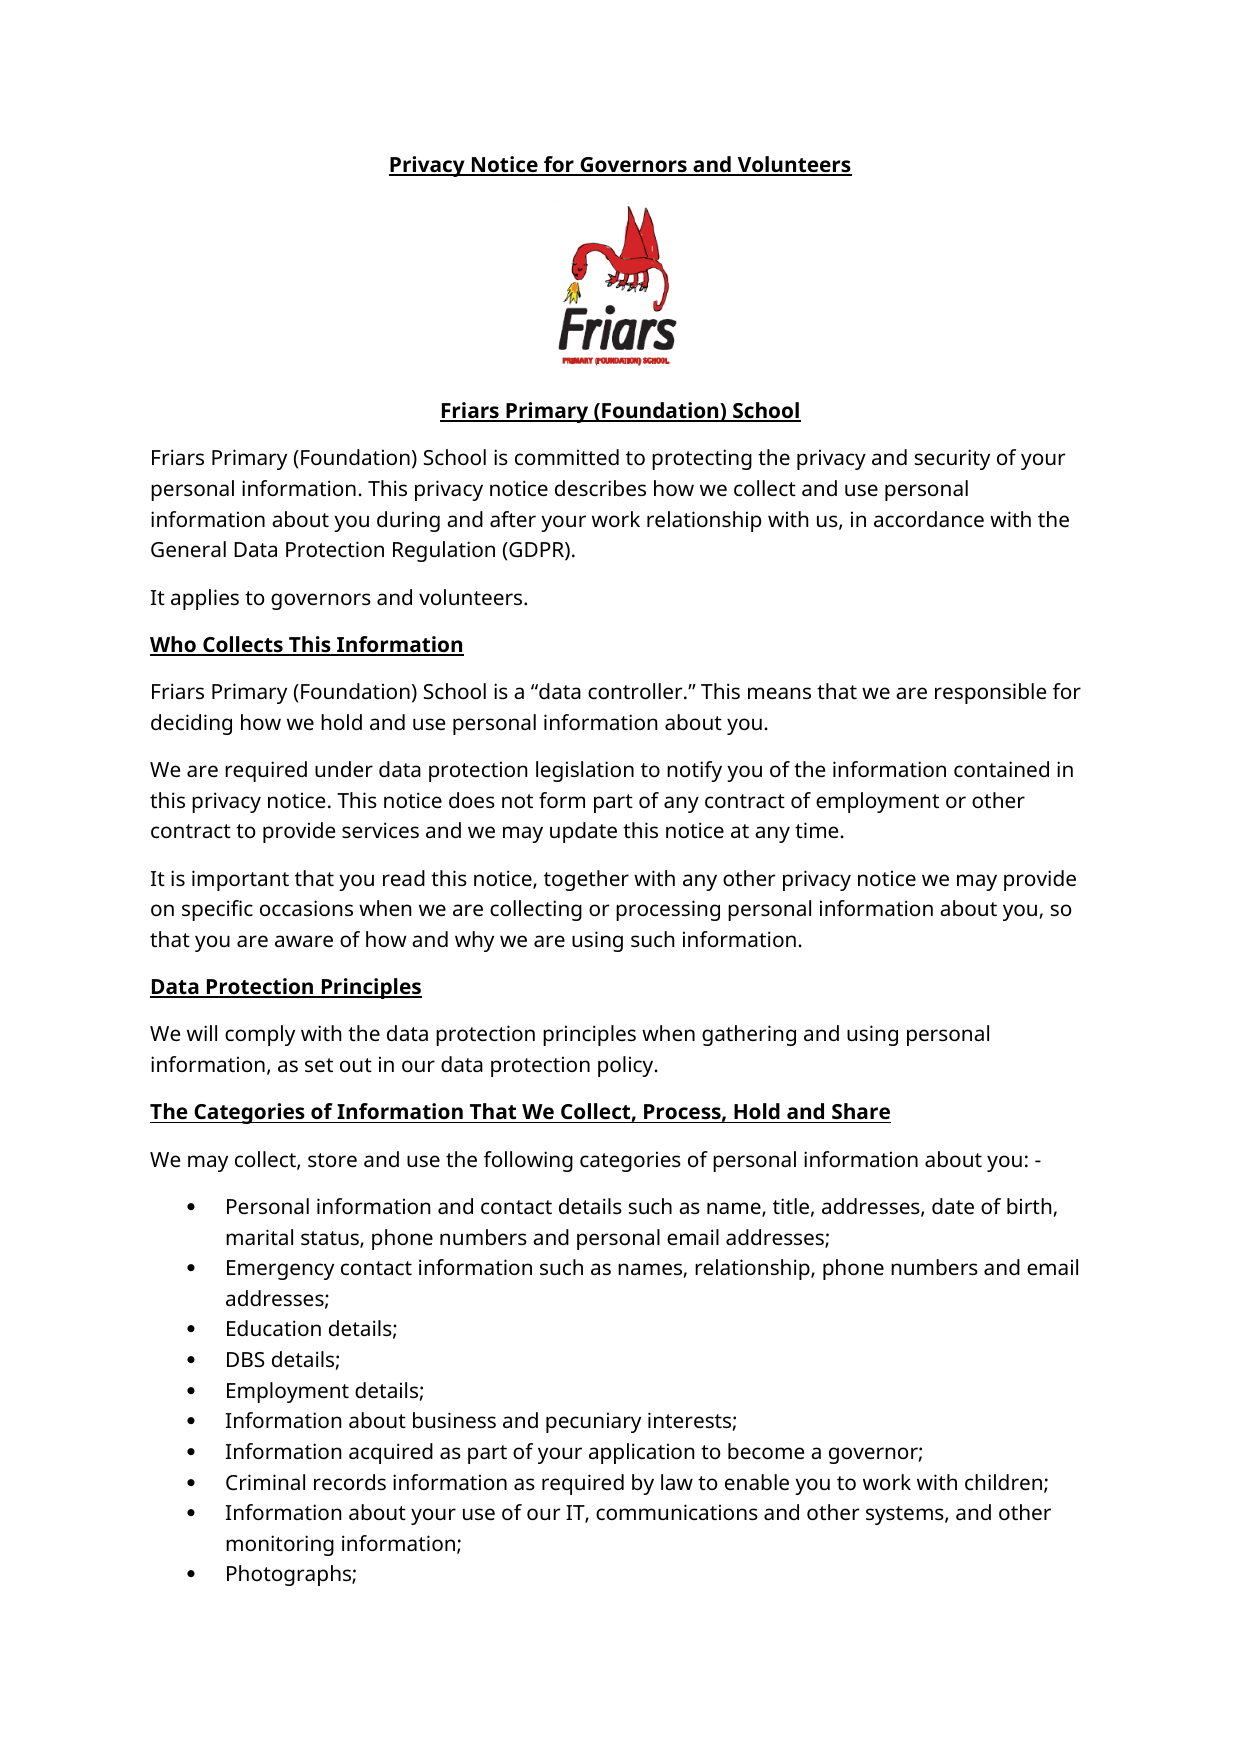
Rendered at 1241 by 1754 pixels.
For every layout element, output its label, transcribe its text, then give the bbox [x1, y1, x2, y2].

list Photographs; [187, 1559, 1090, 1588]
text It applies to governors and volunteers. [150, 583, 1090, 611]
text We will comply with the data protection principles when gathering and using personal information, as set out in our data protection policy. [150, 1019, 1090, 1079]
list Education details; [187, 1314, 1090, 1343]
text It is important that you read this notice, together with any other privacy notice we may provide on specific occasions when we are collecting or processing personal information about you, so that you are aware of how and why we are using such information. [150, 864, 1090, 953]
list Emergency contact information such as names, relationship, phone numbers and email addresses; [187, 1253, 1090, 1312]
list DBS details; [187, 1345, 1090, 1374]
text We are required under data protection legislation to notify you of the information contained in this privacy notice. This notice does not form part of any contract of employment or other contract to provide services and we may update this notice at any time. [150, 755, 1090, 845]
list Information about your use of our IT, communications and other systems, and other monitoring information; [187, 1498, 1090, 1557]
list Information acquired as part of your application to become a governor; [187, 1437, 1090, 1466]
text Data Protection Principles [150, 972, 1090, 1001]
text The Categories of Information That We Collect, Process, Hold and Share [150, 1097, 1090, 1126]
text Friars Primary (Foundation) School is committed to protecting the privacy and security of your personal information. This privacy notice describes how we collect and use personal information about you during and after your work relationship with us, in accordance with the General Data Protection Regulation (GDPR). [150, 443, 1090, 564]
list Employment details; [187, 1376, 1090, 1404]
text We may collect, store and use the following categories of personal information about you: - [150, 1145, 1090, 1173]
text Privacy Notice for Governors and Volunteers [150, 150, 1090, 178]
list Information about business and pecuniary interests; [187, 1406, 1090, 1435]
list Personal information and contact details such as name, title, addresses, date of birth, marital status, phone numbers and personal email addresses; [187, 1192, 1090, 1251]
text Friars Primary (Foundation) School [150, 396, 1090, 425]
text Friars Primary (Foundation) School is a “data controller.” This means that we are responsible for deciding how we hold and use personal information about you. [150, 677, 1090, 736]
list Criminal records information as required by law to enable you to work with children; [187, 1468, 1090, 1496]
text Who Collects This Information [150, 630, 1090, 658]
picture [539, 197, 701, 378]
